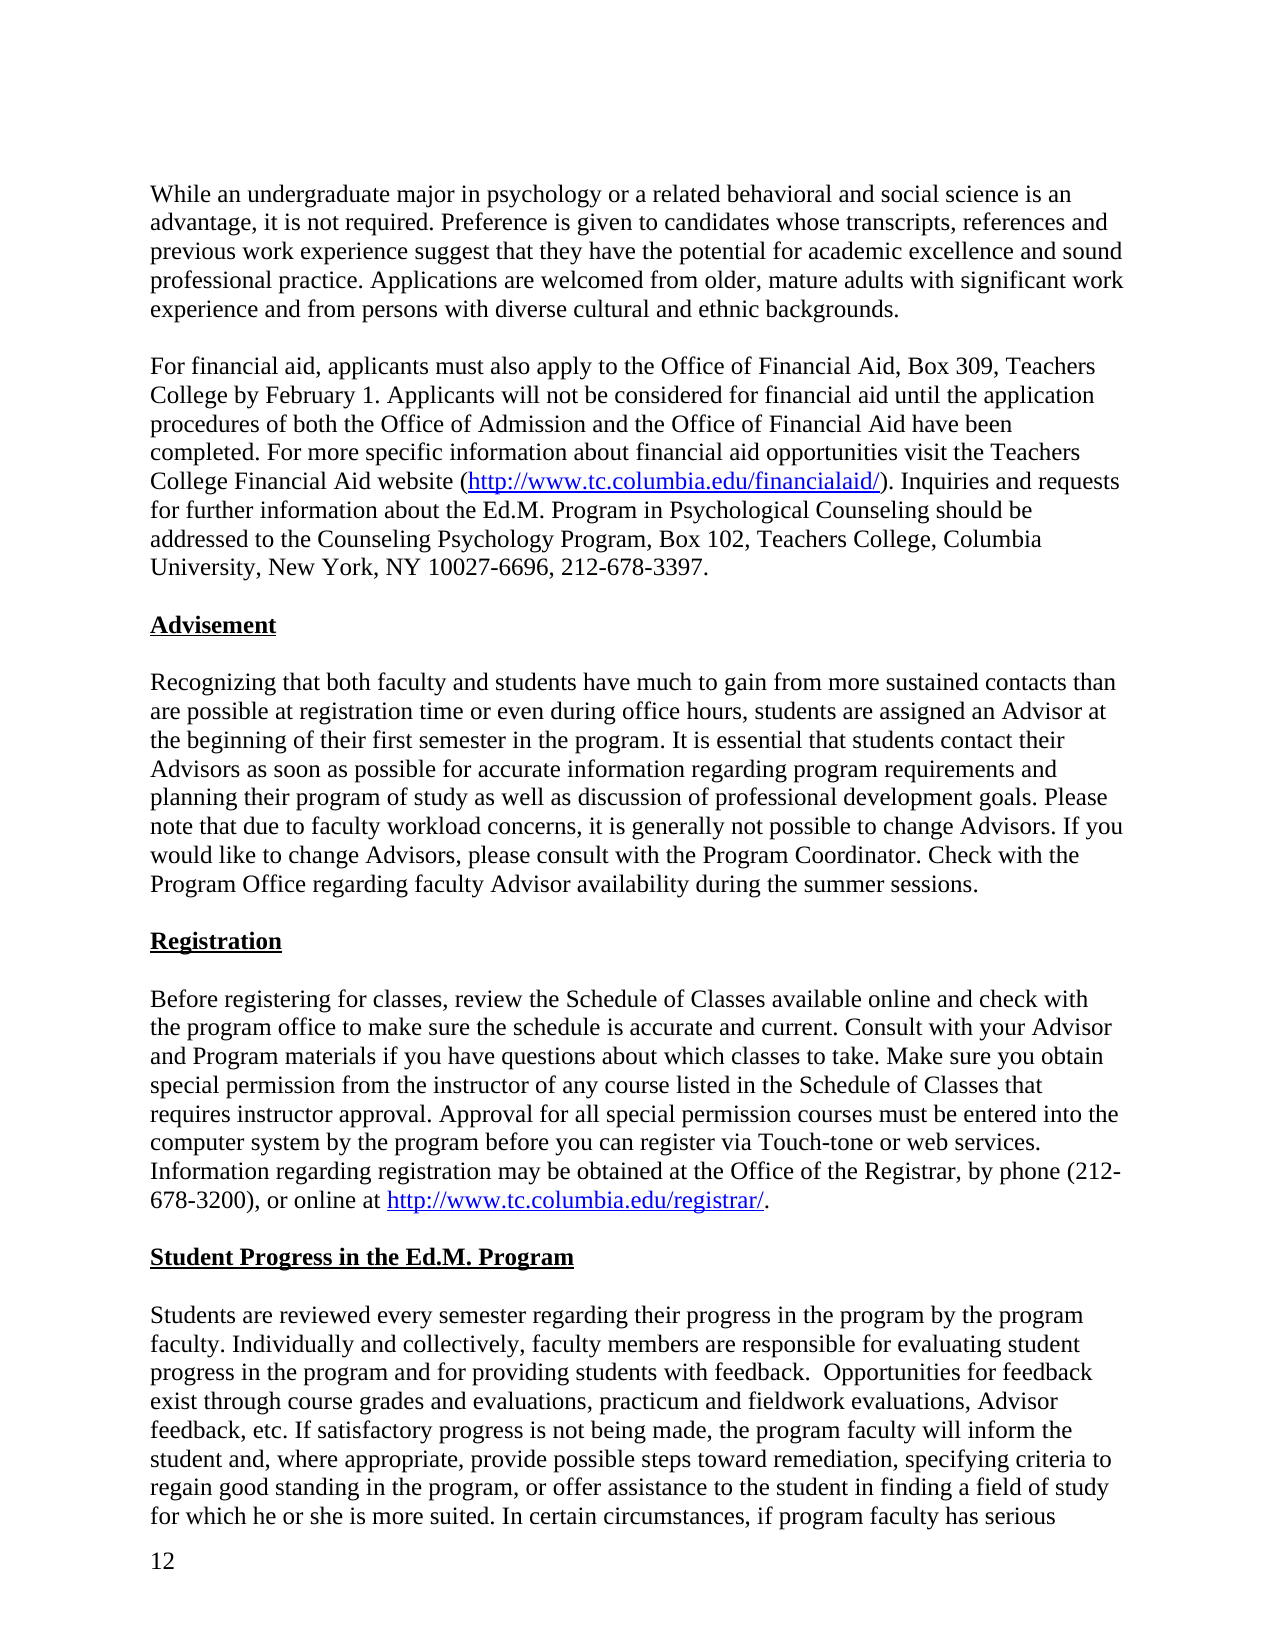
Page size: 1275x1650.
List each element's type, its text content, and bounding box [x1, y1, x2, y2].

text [150, 1300, 1125, 1530]
text Before registering for classes, review the Schedule of Classes available online and check with the program office to make sure the schedule is accurate and current. Consult with your Advisor and Program materials if you have questions about which classes to take. Make sure you obtain special permission from the instructor of any course listed in the Schedule of Classes that requires instructor approval. Approval for all special permission courses must be entered into the computer system by the program before you can register via Touch-tone or web services. Information regarding registration may be obtained at the Office of the Registrar, by phone (212-678-3200), or online at http://www.tc.columbia.edu/registrar/. [150, 984, 1125, 1214]
subtitle Advisement [150, 610, 1125, 639]
text While an undergraduate major in psychology or a related behavioral and social science is an advantage, it is not required. Preference is given to candidates whose transcripts, references and previous work experience suggest that they have the potential for academic excellence and sound professional practice. Applications are welcomed from older, mature adults with significant work experience and from persons with diverse cultural and ethnic backgrounds. [150, 179, 1125, 322]
text Registration [150, 926, 1125, 955]
text Recognizing that both faculty and students have much to gain from more sustained contacts than are possible at registration time or even during office hours, students are assigned an Advisor at the beginning of their first semester in the program. It is essential that students contact their Advisors as soon as possible for accurate information regarding program requirements and planning their program of study as well as discussion of professional development goals. Please note that due to faculty workload concerns, it is generally not possible to change Advisors. If you would like to change Advisors, please consult with the Program Coordinator. Check with the Program Office regarding faculty Advisor availability during the summer sessions. [150, 667, 1125, 897]
text Student Progress in the Ed.M. Program [150, 1242, 1125, 1271]
text For financial aid, applicants must also apply to the Office of Financial Aid, Box 309, Teachers College by February 1. Applicants will not be considered for financial aid until the application procedures of both the Office of Admission and the Office of Financial Aid have been completed. For more specific information about financial aid opportunities visit the Teachers College Financial Aid website (http://www.tc.columbia.edu/financialaid/). Inquiries and requests for further information about the Ed.M. Program in Psychological Counseling should be addressed to the Counseling Psychology Program, Box 102, Teachers College, Columbia University, New York, NY 10027-6696, 212-678-3397. [150, 351, 1125, 581]
